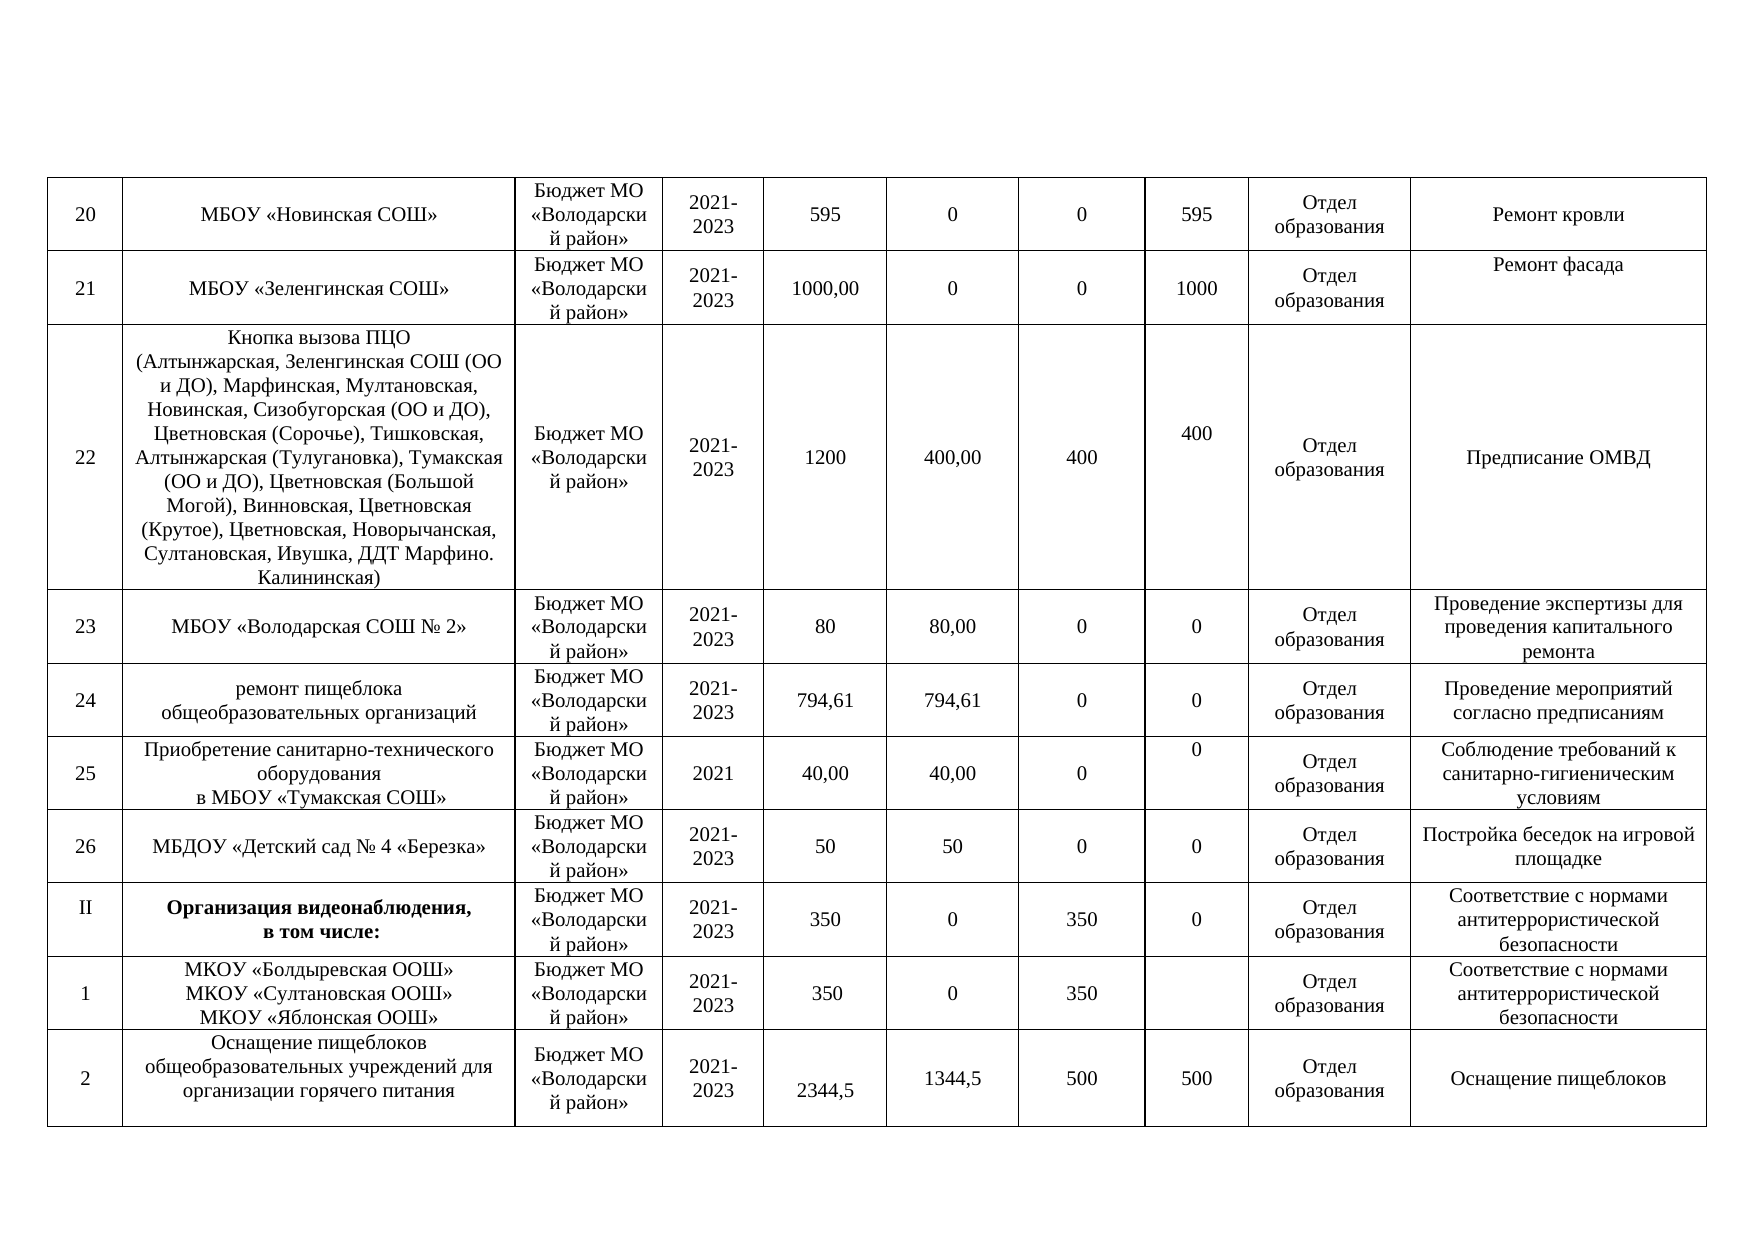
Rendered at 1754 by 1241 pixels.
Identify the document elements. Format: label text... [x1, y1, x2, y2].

table_cell 0 [1019, 178, 1144, 250]
table_cell 350 [1019, 957, 1144, 1029]
table_cell Оснащение пищеблоков общеобразовательных учреждений для организации горячего питания [123, 1030, 514, 1126]
table_cell 2021-2023 [663, 1030, 763, 1126]
table_cell Кнопка вызова ПЦО (Алтынжарская, Зеленгинская СОШ (ОО и ДО), Марфинская, Мултановская, Новинская, Сизобугорская (ОО и ДО), Цветновская (Сорочье), Тишковская, Алтынжарская (Тулугановка), Тумакская (ОО и ДО), Цветновская (Большой Могой), Винновская, Цветновская (Крутое), Цветновская, Новорычанская, Султановская, Ивушка, ДДТ Марфино. Калининская) [123, 325, 514, 589]
table_cell 794,61 [887, 664, 1018, 736]
table_cell МКОУ «Болдыревская ООШ» МКОУ «Султановская ООШ» МКОУ «Яблонская ООШ» [123, 957, 514, 1029]
table_cell МБОУ «Новинская СОШ» [123, 178, 514, 250]
table_cell 400 [1019, 325, 1144, 589]
table_cell 2021-2023 [663, 664, 763, 736]
table_cell Организация видеонаблюдения, в том числе: [123, 883, 514, 956]
table_cell 2021-2023 [663, 957, 763, 1029]
table_cell 2021-2023 [663, 251, 763, 324]
table_cell Проведение мероприятий согласно предписаниям [1411, 664, 1706, 736]
table_cell 80,00 [887, 590, 1018, 663]
table_cell 595 [1146, 178, 1248, 250]
table_cell Бюджет МО «Володарский район» [516, 251, 662, 324]
table_cell МБДОУ «Детский сад № 4 «Березка» [123, 810, 514, 882]
table_cell Отдел образования [1249, 664, 1410, 736]
table_cell Отдел образования [1249, 325, 1410, 589]
table_cell 80 [764, 590, 886, 663]
table_cell Предписание ОМВД [1411, 325, 1706, 589]
table_cell 0 [1146, 664, 1248, 736]
table_cell 2021-2023 [663, 325, 763, 589]
table_cell 0 [887, 883, 1018, 956]
table_cell 2344,5 [764, 1030, 886, 1126]
table_cell 40,00 [887, 737, 1018, 809]
table_cell 22 [48, 325, 122, 589]
table_cell 26 [48, 810, 122, 882]
table_cell Отдел образования [1249, 957, 1410, 1029]
table_cell 1 [48, 957, 122, 1029]
table_cell Бюджет МО «Володарский район» [516, 325, 662, 589]
table_cell 0 [887, 251, 1018, 324]
table_cell 400 [1146, 325, 1248, 589]
table_cell 1000 [1146, 251, 1248, 324]
table_cell Бюджет МО «Володарский район» [516, 664, 662, 736]
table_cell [516, 178, 662, 250]
table_cell 0 [1019, 737, 1144, 809]
table_cell 350 [1019, 883, 1144, 956]
table_cell Соответствие с нормами антитеррористической безопасности [1411, 957, 1706, 1029]
table_cell 2021-2023 [663, 178, 763, 250]
table_cell Отдел образования [1249, 737, 1410, 809]
table_cell Ремонт фасада [1411, 251, 1706, 324]
table_cell ремонт пищеблока общеобразовательных организаций [123, 664, 514, 736]
table_cell Приобретение санитарно-технического оборудования в МБОУ «Тумакская СОШ» [123, 737, 514, 809]
table_cell 50 [764, 810, 886, 882]
table_cell МБОУ «Зеленгинская СОШ» [123, 251, 514, 324]
table_cell 1200 [764, 325, 886, 589]
table_cell 50 [887, 810, 1018, 882]
table_cell Бюджет МО «Володарский район» [516, 737, 662, 809]
table_cell 794,61 [764, 664, 886, 736]
table_cell Отдел образования [1249, 590, 1410, 663]
table_cell 2 [48, 1030, 122, 1126]
table_cell 2021-2023 [663, 810, 763, 882]
table_cell 0 [1019, 810, 1144, 882]
table_cell Отдел образования [1249, 251, 1410, 324]
table_cell Соблюдение требований к санитарно-гигиеническим условиям [1411, 737, 1706, 809]
table_cell Бюджет МО «Володарский район» [516, 590, 662, 663]
table_cell 500 [1146, 1030, 1248, 1126]
table_cell 350 [764, 883, 886, 956]
table_cell 350 [764, 957, 886, 1029]
table_cell 0 [887, 957, 1018, 1029]
table_cell 2021-2023 [663, 883, 763, 956]
table_cell Отдел образования [1249, 810, 1410, 882]
table_cell 0 [1019, 251, 1144, 324]
table_cell 25 [48, 737, 122, 809]
table_cell Бюджет МО «Володарский район» [516, 957, 662, 1029]
table_cell 1000,00 [764, 251, 886, 324]
table_cell 400,00 [887, 325, 1018, 589]
table_cell 0 [1146, 590, 1248, 663]
table_cell 20 [48, 178, 122, 250]
table_cell 500 [1019, 1030, 1144, 1126]
table_cell 0 [887, 178, 1018, 250]
table_cell Отдел образования [1249, 178, 1410, 250]
table_cell 595 [764, 178, 886, 250]
table_cell 0 [1146, 883, 1248, 956]
table_cell Соответствие с нормами антитеррористической безопасности [1411, 883, 1706, 956]
table_cell [1146, 957, 1248, 1029]
table_cell Оснащение пищеблоков [1411, 1030, 1706, 1126]
table_cell 2021-2023 [663, 590, 763, 663]
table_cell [516, 1030, 662, 1126]
table_cell 0 [1019, 664, 1144, 736]
table_cell 24 [48, 664, 122, 736]
table_cell Отдел образования [1249, 1030, 1410, 1126]
table_cell 40,00 [764, 737, 886, 809]
table_cell Постройка беседок на игровой площадке [1411, 810, 1706, 882]
table_cell 2021 [663, 737, 763, 809]
table_cell Бюджет МО «Володарский район» [516, 810, 662, 882]
table_cell Проведение экспертизы для проведения капитального ремонта [1411, 590, 1706, 663]
table_cell Ремонт кровли [1411, 178, 1706, 250]
table_cell 0 [1146, 737, 1248, 809]
table_cell 21 [48, 251, 122, 324]
table_cell 23 [48, 590, 122, 663]
table_cell МБОУ «Володарская СОШ № 2» [123, 590, 514, 663]
table_cell 0 [1019, 590, 1144, 663]
table_cell 0 [1146, 810, 1248, 882]
table_cell Бюджет МО «Володарский район» [516, 883, 662, 956]
table_cell Отдел образования [1249, 883, 1410, 956]
table_cell II [48, 883, 122, 956]
table_cell 1344,5 [887, 1030, 1018, 1126]
